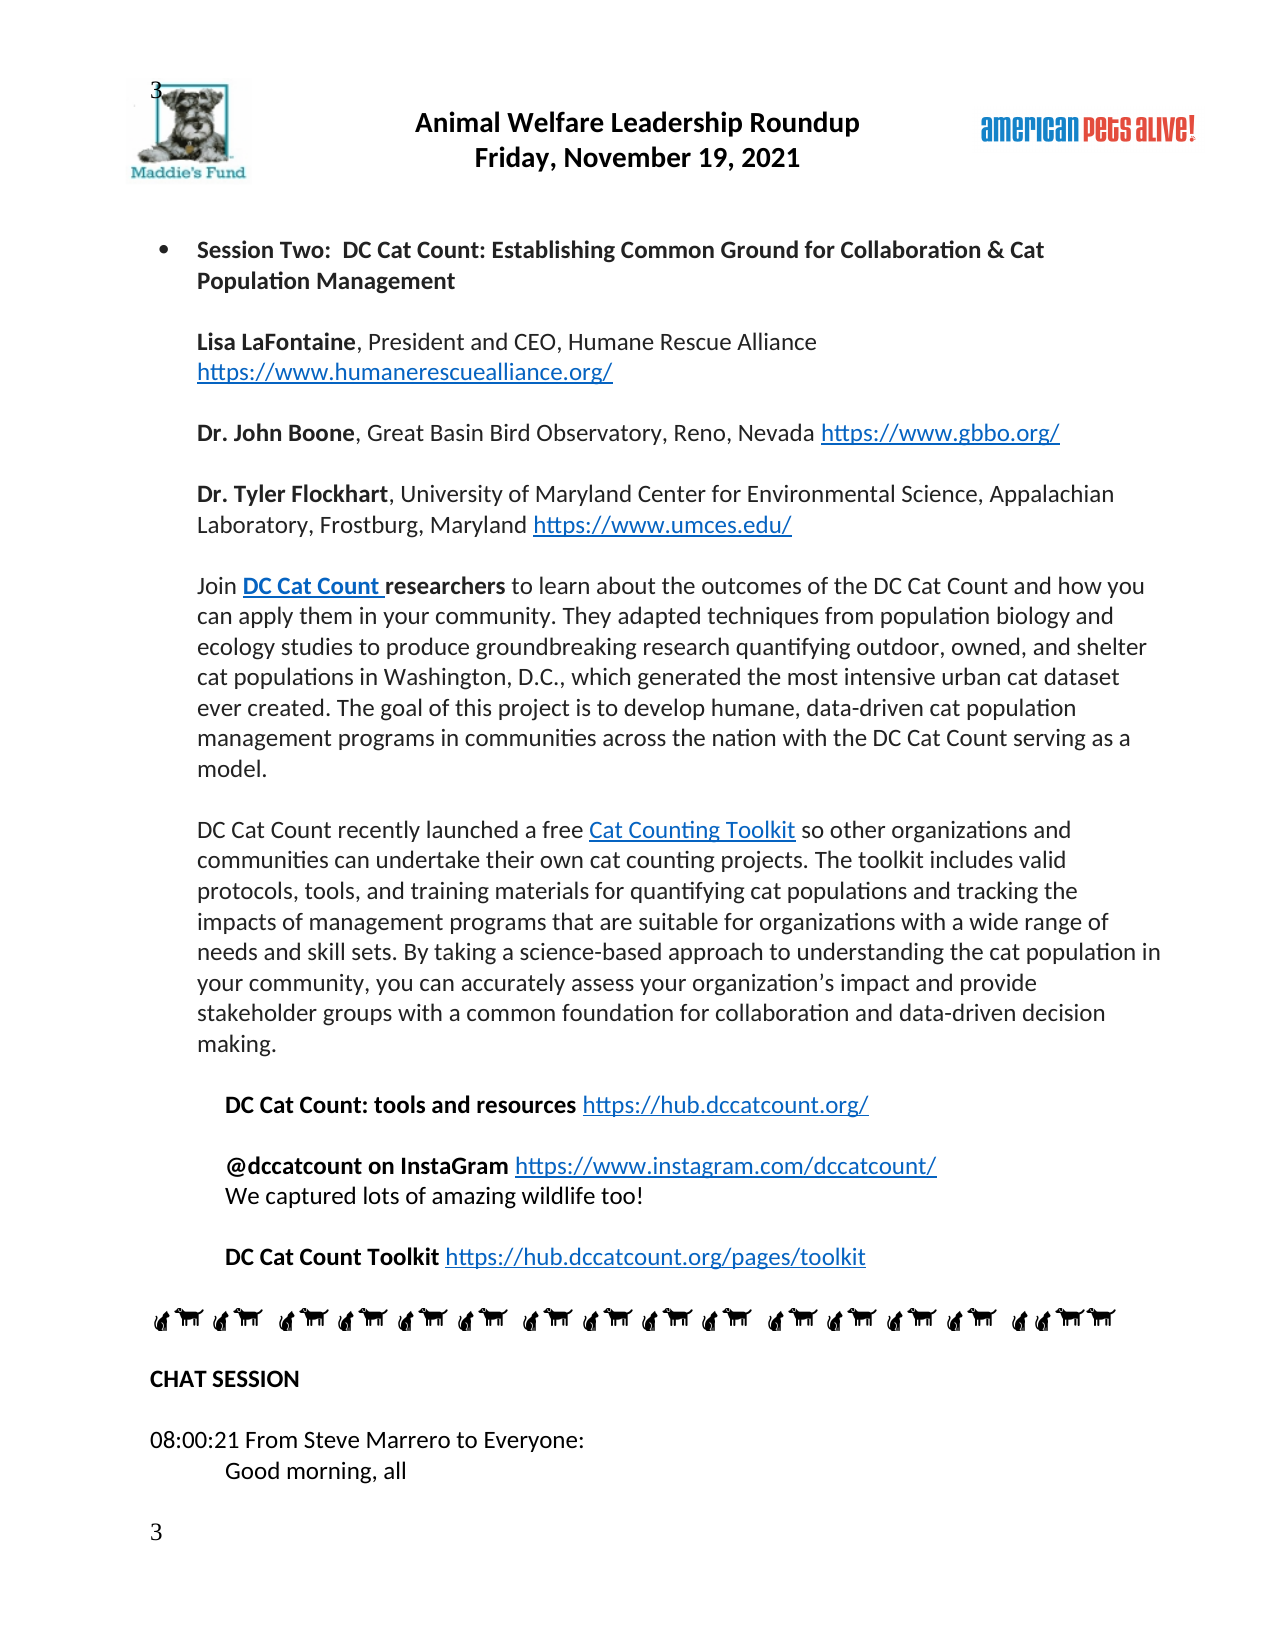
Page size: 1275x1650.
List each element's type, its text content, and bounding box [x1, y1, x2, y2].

picture [209, 1301, 264, 1333]
picture [971, 106, 1205, 153]
picture [125, 78, 253, 185]
picture [698, 1301, 753, 1333]
text CHAT SESSION [150, 1363, 1162, 1394]
text We captured lots of amazing wildlife too! [150, 1180, 1162, 1241]
picture [334, 1301, 389, 1333]
picture [764, 1301, 819, 1333]
picture [275, 1301, 330, 1333]
text Join DC Cat Count researchers to learn about the outcomes of the DC Cat Count and how you can apply them in your community. They adapted techniques from population biology and ecology studies to produce groundbreaking research quantifying outdoor, owned, and shelter cat populations in Washington, D.C., which generated the most intensive urban cat dataset ever created. The goal of this project is to develop humane, data-driven cat population management programs in communities across the nation with the DC Cat Count serving as a model. [197, 570, 1162, 784]
list Session Two: DC Cat Count: Establishing Common Ground for Collaboration & Cat Population Management [159, 234, 1162, 295]
text DC Cat Count Toolkit https://hub.dccatcount.org/pages/toolkit [150, 1241, 1162, 1271]
text Dr. Tyler Flockhart, University of Maryland Center for Environmental Science, Appalachian Laboratory, Frostburg, Maryland https://www.umces.edu/ [197, 478, 1162, 539]
picture [823, 1301, 878, 1333]
text Lisa LaFontaine, President and CEO, Humane Rescue Alliance https://www.humanerescuealliance.org/ [197, 326, 1162, 387]
picture [150, 1301, 204, 1333]
text @dccatcount on InstaGram https://www.instagram.com/dccatcount/ [150, 1150, 1162, 1180]
picture [519, 1301, 574, 1333]
text Good morning, all [150, 1455, 1162, 1485]
text 08:00:21 From Steve Marrero to Everyone: [150, 1424, 1162, 1455]
text Dr. John Boone, Great Basin Bird Observatory, Reno, Nevada https://www.gbbo.org/ [150, 417, 1162, 448]
picture [579, 1301, 634, 1333]
picture [394, 1301, 449, 1333]
picture [943, 1301, 998, 1333]
picture [638, 1301, 693, 1333]
text DC Cat Count recently launched a free Cat Counting Toolkit so other organizations and communities can undertake their own cat counting projects. The toolkit includes valid protocols, tools, and training materials for quantifying cat populations and tracking the impacts of management programs that are suitable for organizations with a wide range of needs and skill sets. By taking a science-based approach to understanding the cat population in your community, you can accurately assess your organization’s impact and provide stakeholder groups with a common foundation for collaboration and data-driven decision making. [197, 784, 1162, 1058]
picture [883, 1301, 938, 1333]
text DC Cat Count: tools and resources https://hub.dccatcount.org/ [150, 1089, 1162, 1119]
picture [1008, 1301, 1117, 1333]
picture [454, 1301, 509, 1333]
